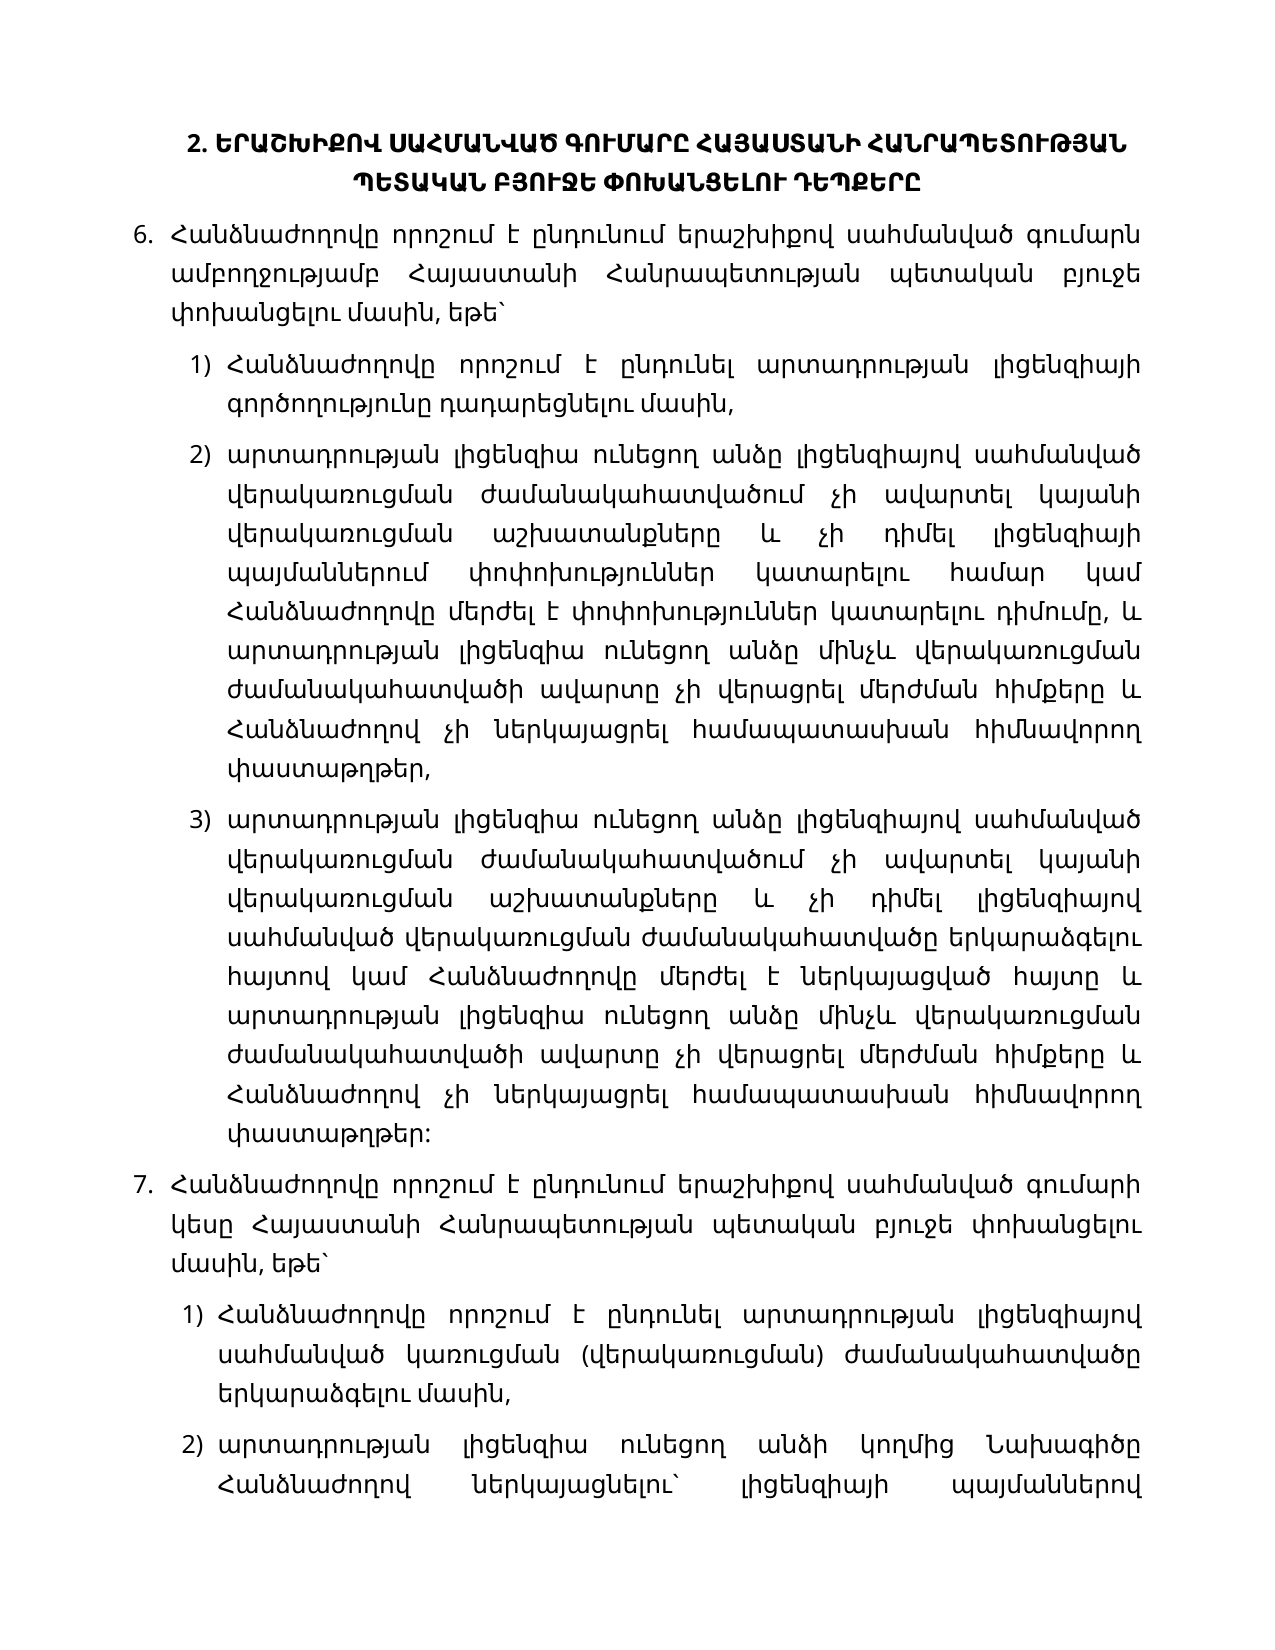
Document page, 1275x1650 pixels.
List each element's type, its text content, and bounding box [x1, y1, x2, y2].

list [181, 1427, 1142, 1500]
list Հանձնաժողովը որոշում է ընդունում երաշխիքով սահմանված գումարի կեսը Հայաստանի Հանրապետության պետական բյուջե փոխանցելու մասին, եթե` [133, 1167, 1142, 1279]
list արտադրության լիցենզիա ունեցող անձը լիցենզիայով սահմանված վերակառուցման ժամանակահատվածում չի ավարտել կայանի վերակառուցման աշխատանքները և չի դիմել լիցենզիայով սահմանված վերակառուցման ժամանակահատվածը երկարաձգելու հայտով կամ Հանձնաժողովը մերժել է ներկայացված հայտը և արտադրության լիցենզիա ունեցող անձը մինչև վերակառուցման ժամանակահատվածի ավարտը չի վերացրել մերժման հիմքերը և Հանձնաժողով չի ներկայացրել համապատասխան հիմնավորող փաստաթղթեր: [189, 802, 1142, 1149]
list Հանձնաժողովը որոշում է ընդունել արտադրության լիցենզիայով սահմանված կառուցման (վերակառուցման) ժամանակահատվածը երկարաձգելու մասին, [181, 1297, 1142, 1409]
list արտադրության լիցենզիա ունեցող անձը լիցենզիայով սահմանված վերակառուցման ժամանակահատվածում չի ավարտել կայանի վերակառուցման աշխատանքները և չի դիմել լիցենզիայի պայմաններում փոփոխություններ կատարելու համար կամ Հանձնաժողովը մերժել է փոփոխություններ կատարելու դիմումը, և արտադրության լիցենզիա ունեցող անձը մինչև վերակառուցման ժամանակահատվածի ավարտը չի վերացրել մերժման հիմքերը և Հանձնաժողով չի ներկայացրել համապատասխան հիմնավորող փաստաթղթեր, [189, 437, 1142, 784]
text 2. ԵՐԱՇԽԻՔՈՎ ՍԱՀՄԱՆՎԱԾ ԳՈՒՄԱՐԸ ՀԱՅԱՍՏԱՆԻ ՀԱՆՐԱՊԵՏՈՒԹՅԱՆ ՊԵՏԱԿԱՆ ԲՅՈՒՋԵ ՓՈԽԱՆՑԵԼՈՒ ԴԵՊՔԵՐԸ [133, 126, 1142, 199]
list Հանձնաժողովը որոշում է ընդունում երաշխիքով սահմանված գումարն ամբողջությամբ Հայաստանի Հանրապետության պետական բյուջե փոխանցելու մասին, եթե` [133, 216, 1142, 329]
list Հանձնաժողովը որոշում է ընդունել արտադրության լիցենզիայի գործողությունը դադարեցնելու մասին, [189, 346, 1142, 419]
